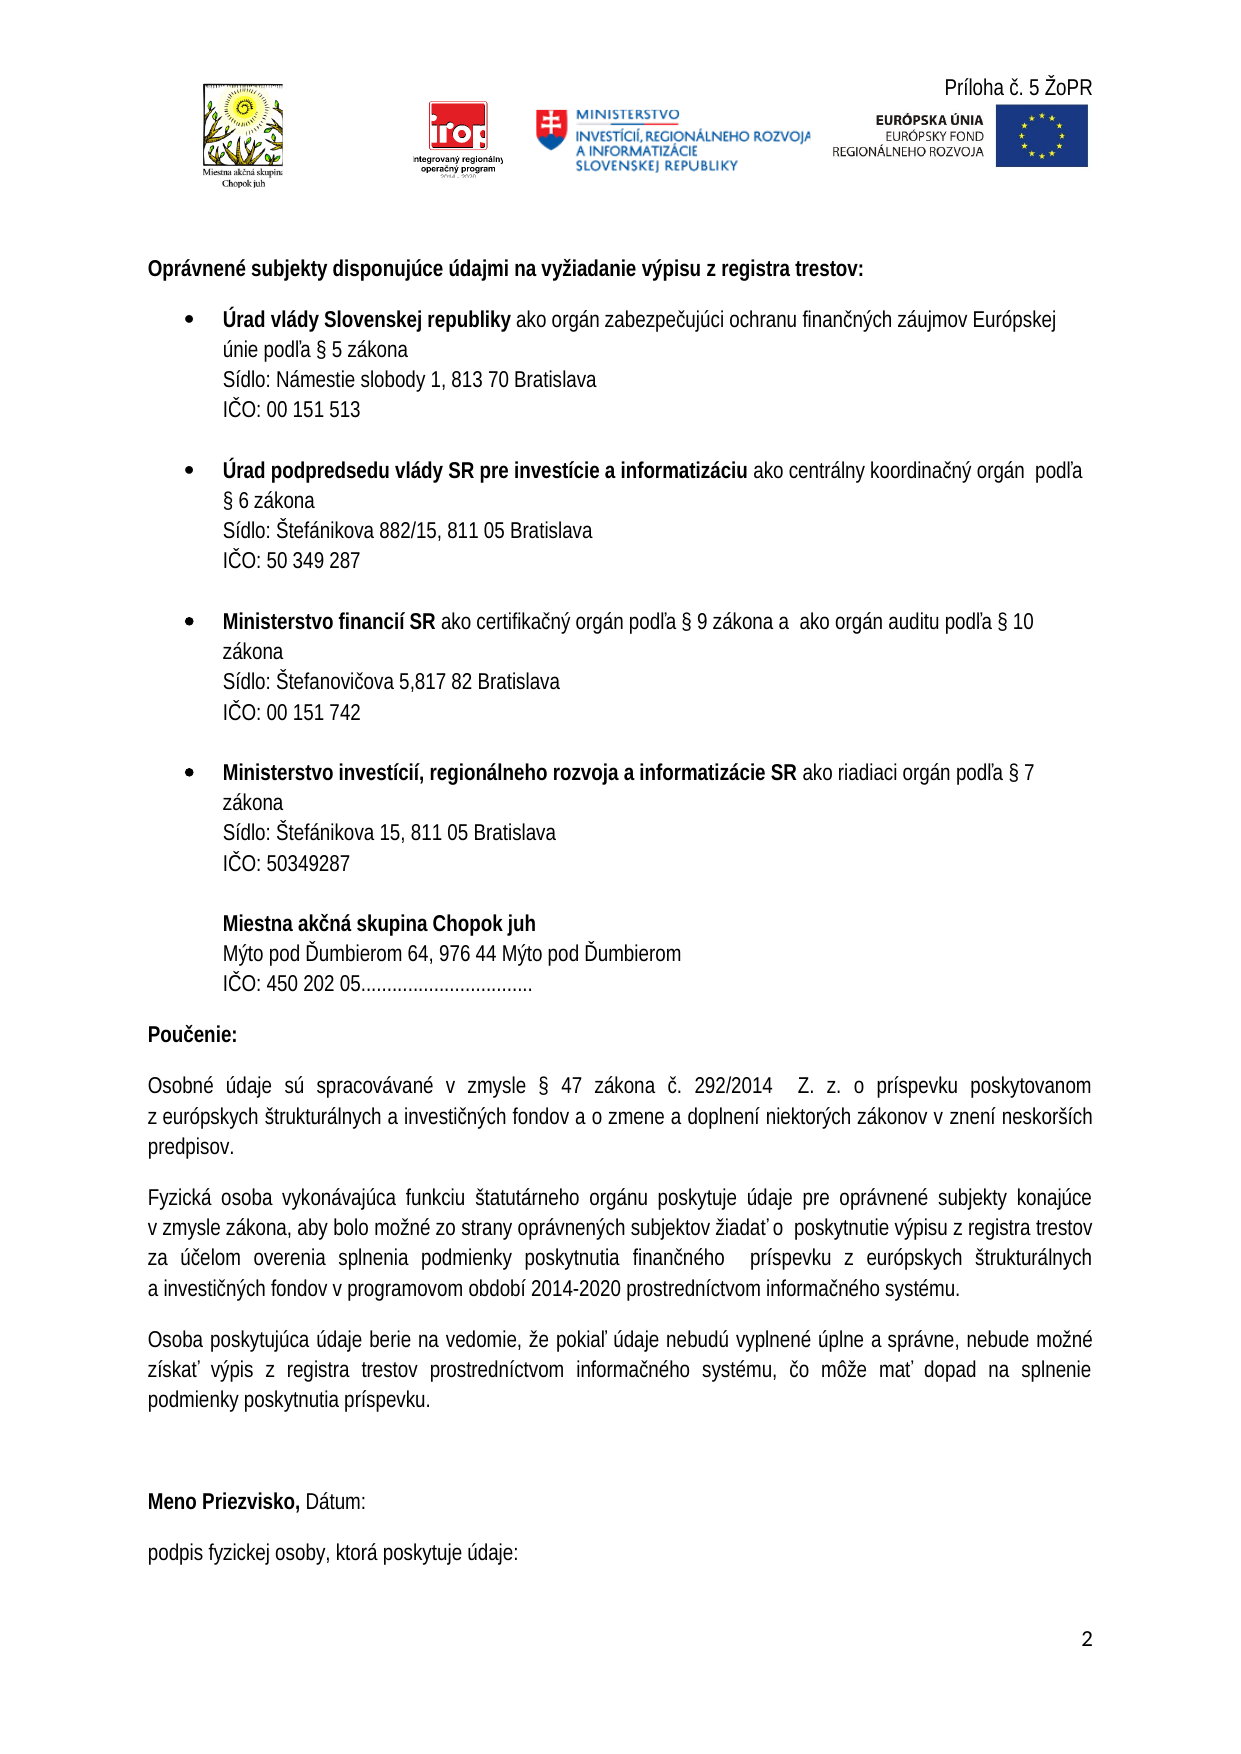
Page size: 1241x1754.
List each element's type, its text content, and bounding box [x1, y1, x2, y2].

list Sídlo: Štefanovičova 5,817 82 Bratislava [223, 668, 1093, 695]
list Úrad vlády Slovenskej republiky ako orgán zabezpečujúci ochranu finančných záujmov Európskej únie podľa § 5 zákona [185, 306, 1093, 362]
list Miestna akčná skupina Chopok juh [223, 910, 1093, 936]
text Osobné údaje sú spracovávané v zmysle § 47 zákona č. 292/2014 Z. z. o príspevku poskytovanom z európskych štrukturálnych a investičných fondov a o zmene a doplnení niektorých zákonov v znení neskorších predpisov. [148, 1072, 1093, 1159]
picture [412, 101, 503, 177]
list Sídlo: Štefánikova 882/15, 811 05 Bratislava [223, 517, 1093, 544]
text Osoba poskytujúca údaje berie na vedomie, že pokiaľ údaje nebudú vyplnené úplne a správne, nebude možné získať výpis z registra trestov prostredníctvom informačného systému, čo môže mať dopad na splnenie podmienky poskytnutia príspevku. [148, 1326, 1093, 1412]
picture [201, 83, 283, 187]
text Meno Priezvisko, Dátum: [148, 1488, 1093, 1514]
picture [825, 98, 1091, 170]
list Ministerstvo investícií, regionálneho rozvoja a informatizácie SR ako riadiaci orgán podľa § 7 zákona [185, 759, 1093, 816]
list IČO: 50349287 [223, 849, 1093, 876]
list IČO: 00 151 742 [223, 698, 1093, 725]
text Poučenie: [148, 1021, 1093, 1048]
picture [535, 109, 810, 172]
list IČO: 50 349 287 [223, 547, 1093, 574]
text Fyzická osoba vykonávajúca funkciu štatutárneho orgánu poskytuje údaje pre oprávnené subjekty konajúce v zmysle zákona, aby bolo možné zo strany oprávnených subjektov žiadať o poskytnutie výpisu z registra trestov za účelom overenia splnenia podmienky poskytnutia finančného príspevku z európskych štrukturálnych a investičných fondov v programovom období 2014-2020 prostredníctvom informačného systému. [148, 1184, 1093, 1301]
list IČO: 450 202 05................................. [223, 970, 1093, 997]
text Oprávnené subjekty disponujúce údajmi na vyžiadanie výpisu z registra trestov: [148, 255, 1093, 281]
list Sídlo: Námestie slobody 1, 813 70 Bratislava [223, 366, 1093, 393]
list IČO: 00 151 513 [223, 396, 1093, 423]
list Sídlo: Štefánikova 15, 811 05 Bratislava [223, 819, 1093, 846]
list Mýto pod Ďumbierom 64, 976 44 Mýto pod Ďumbierom [223, 940, 1093, 967]
list Úrad podpredsedu vlády SR pre investície a informatizáciu ako centrálny koordinačný orgán podľa § 6 zákona [185, 457, 1093, 513]
text podpis fyzickej osoby, ktorá poskytuje údaje: [148, 1539, 1093, 1566]
list Ministerstvo financií SR ako certifikačný orgán podľa § 9 zákona a ako orgán auditu podľa § 10 zákona [185, 608, 1093, 664]
